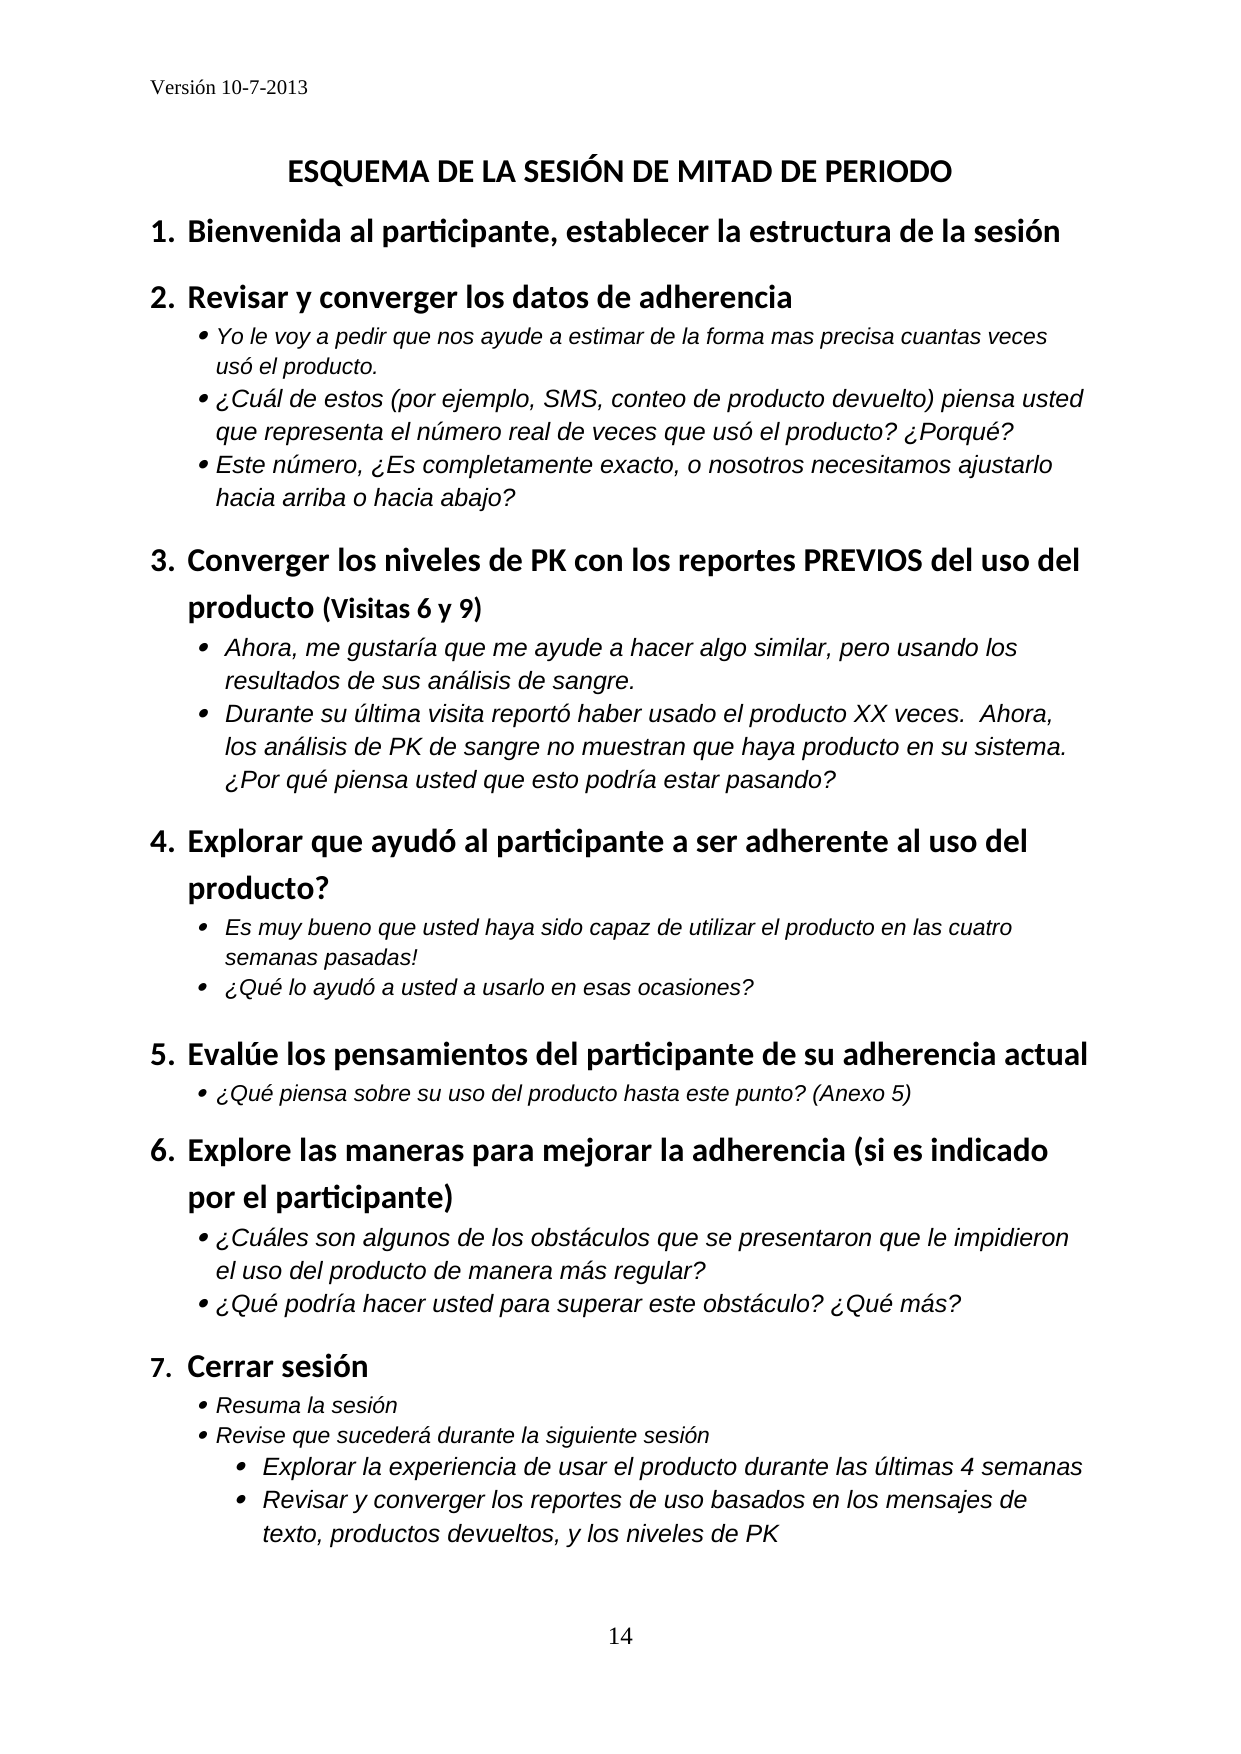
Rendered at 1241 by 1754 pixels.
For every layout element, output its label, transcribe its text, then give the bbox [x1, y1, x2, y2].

list Revise que sucederá durante la siguiente sesión [197, 1422, 1090, 1448]
list Ahora, me gustaría que me ayude a hacer algo similar, pero usando los resultados de sus análisis de sangre. [197, 633, 1090, 694]
list Bienvenida al participante, establecer la estructura de la sesión [150, 210, 1090, 251]
list Resuma la sesión [197, 1392, 1090, 1418]
text ESQUEMA DE LA SESIÓN DE MITAD DE PERIODO [150, 150, 1090, 191]
list ¿Cuáles son algunos de los obstáculos que se presentaron que le impidieron el uso del producto de manera más regular? [197, 1223, 1090, 1284]
list Explore las maneras para mejorar la adherencia (si es indicado por el participante) [150, 1129, 1090, 1217]
list ¿Qué piensa sobre su uso del producto hasta este punto? (Anexo 5) [196, 1080, 1090, 1106]
list Converger los niveles de PK con los reportes PREVIOS del uso del producto (Visitas 6 y 9) [150, 539, 1090, 627]
list Revisar y converger los reportes de uso basados en los mensajes de texto, productos devueltos, y los niveles de PK [234, 1486, 1090, 1547]
list ¿Qué podría hacer usted para superar este obstáculo? ¿Qué más? [197, 1289, 1090, 1318]
list Explorar la experiencia de usar el producto durante las últimas 4 semanas [234, 1452, 1090, 1481]
list ¿Cuál de estos (por ejemplo, SMS, conteo de producto devuelto) piensa usted que representa el número real de veces que usó el producto? ¿Porqué? [197, 383, 1090, 445]
list Revisar y converger los datos de adherencia [150, 276, 1090, 317]
list Es muy bueno que usted haya sido capaz de utilizar el producto en las cuatro semanas pasadas! [197, 913, 1090, 970]
list Cerrar sesión [150, 1345, 1090, 1386]
list Este número, ¿Es completamente exacto, o nosotros necesitamos ajustarlo hacia arriba o hacia abajo? [197, 450, 1090, 512]
list Durante su última visita reportó haber usado el producto XX veces. Ahora, los análisis de PK de sangre no muestran que haya producto en su sistema. ¿Por qué piensa usted que esto podría estar pasando? [197, 699, 1090, 794]
list Explorar que ayudó al participante a ser adherente al uso del producto? [150, 820, 1090, 907]
list Evalúe los pensamientos del participante de su adherencia actual [150, 1033, 1090, 1074]
list Yo le voy a pedir que nos ayude a estimar de la forma mas precisa cuantas veces usó el producto. [197, 323, 1090, 380]
list ¿Qué lo ayudó a usted a usarlo en esas ocasiones? [196, 974, 1090, 1000]
